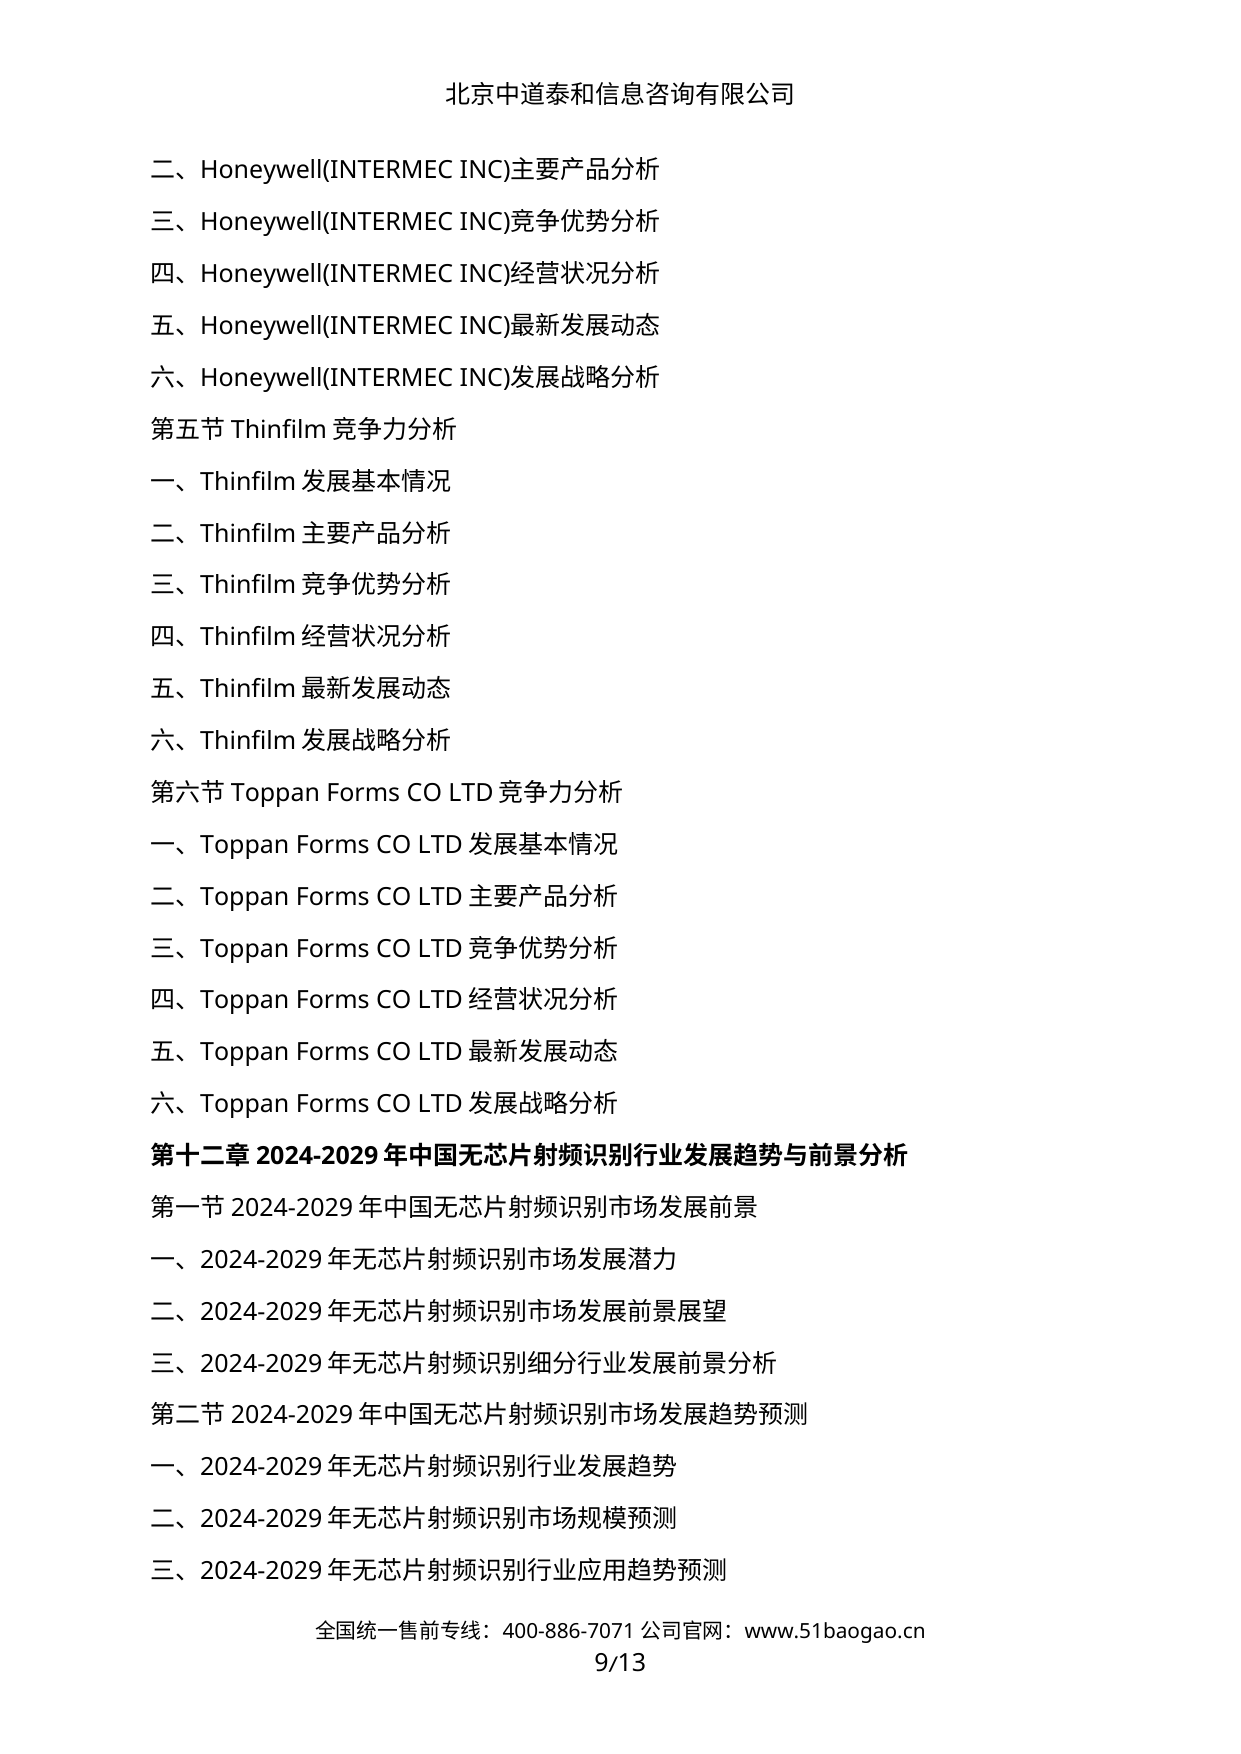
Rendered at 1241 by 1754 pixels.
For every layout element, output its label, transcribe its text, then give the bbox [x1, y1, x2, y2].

text 四、Thinfilm经营状况分析 [150, 617, 1090, 653]
text 第六节 Toppan Forms CO LTD竞争力分析 [150, 772, 1090, 809]
text 六、Thinfilm发展战略分析 [150, 721, 1090, 757]
text 三、2024-2029年无芯片射频识别细分行业发展前景分析 [150, 1343, 1090, 1379]
text 五、Toppan Forms CO LTD最新发展动态 [150, 1032, 1090, 1068]
text 第二节 2024-2029年中国无芯片射频识别市场发展趋势预测 [150, 1395, 1090, 1431]
text 二、2024-2029年无芯片射频识别市场规模预测 [150, 1499, 1090, 1535]
text 三、Honeywell(INTERMEC INC)竞争优势分析 [150, 202, 1090, 238]
text 二、Honeywell(INTERMEC INC)主要产品分析 [150, 150, 1090, 186]
text 六、Honeywell(INTERMEC INC)发展战略分析 [150, 357, 1090, 394]
text 三、Thinfilm竞争优势分析 [150, 565, 1090, 601]
text 一、2024-2029年无芯片射频识别行业发展趋势 [150, 1447, 1090, 1483]
text 四、Toppan Forms CO LTD经营状况分析 [150, 980, 1090, 1016]
text 三、Toppan Forms CO LTD竞争优势分析 [150, 928, 1090, 964]
text 二、Toppan Forms CO LTD主要产品分析 [150, 876, 1090, 912]
text 二、Thinfilm主要产品分析 [150, 513, 1090, 549]
text 三、2024-2029年无芯片射频识别行业应用趋势预测 [150, 1551, 1090, 1587]
text 第十二章 2024-2029年中国无芯片射频识别行业发展趋势与前景分析 [150, 1136, 1090, 1172]
text 四、Honeywell(INTERMEC INC)经营状况分析 [150, 254, 1090, 290]
text 二、2024-2029年无芯片射频识别市场发展前景展望 [150, 1291, 1090, 1327]
text 第五节 Thinfilm竞争力分析 [150, 409, 1090, 446]
text 五、Thinfilm最新发展动态 [150, 669, 1090, 705]
text 五、Honeywell(INTERMEC INC)最新发展动态 [150, 306, 1090, 342]
text 第一节 2024-2029年中国无芯片射频识别市场发展前景 [150, 1187, 1090, 1224]
text 一、2024-2029年无芯片射频识别市场发展潜力 [150, 1239, 1090, 1276]
text 一、Toppan Forms CO LTD发展基本情况 [150, 824, 1090, 861]
text 一、Thinfilm发展基本情况 [150, 461, 1090, 497]
text 六、Toppan Forms CO LTD发展战略分析 [150, 1084, 1090, 1120]
